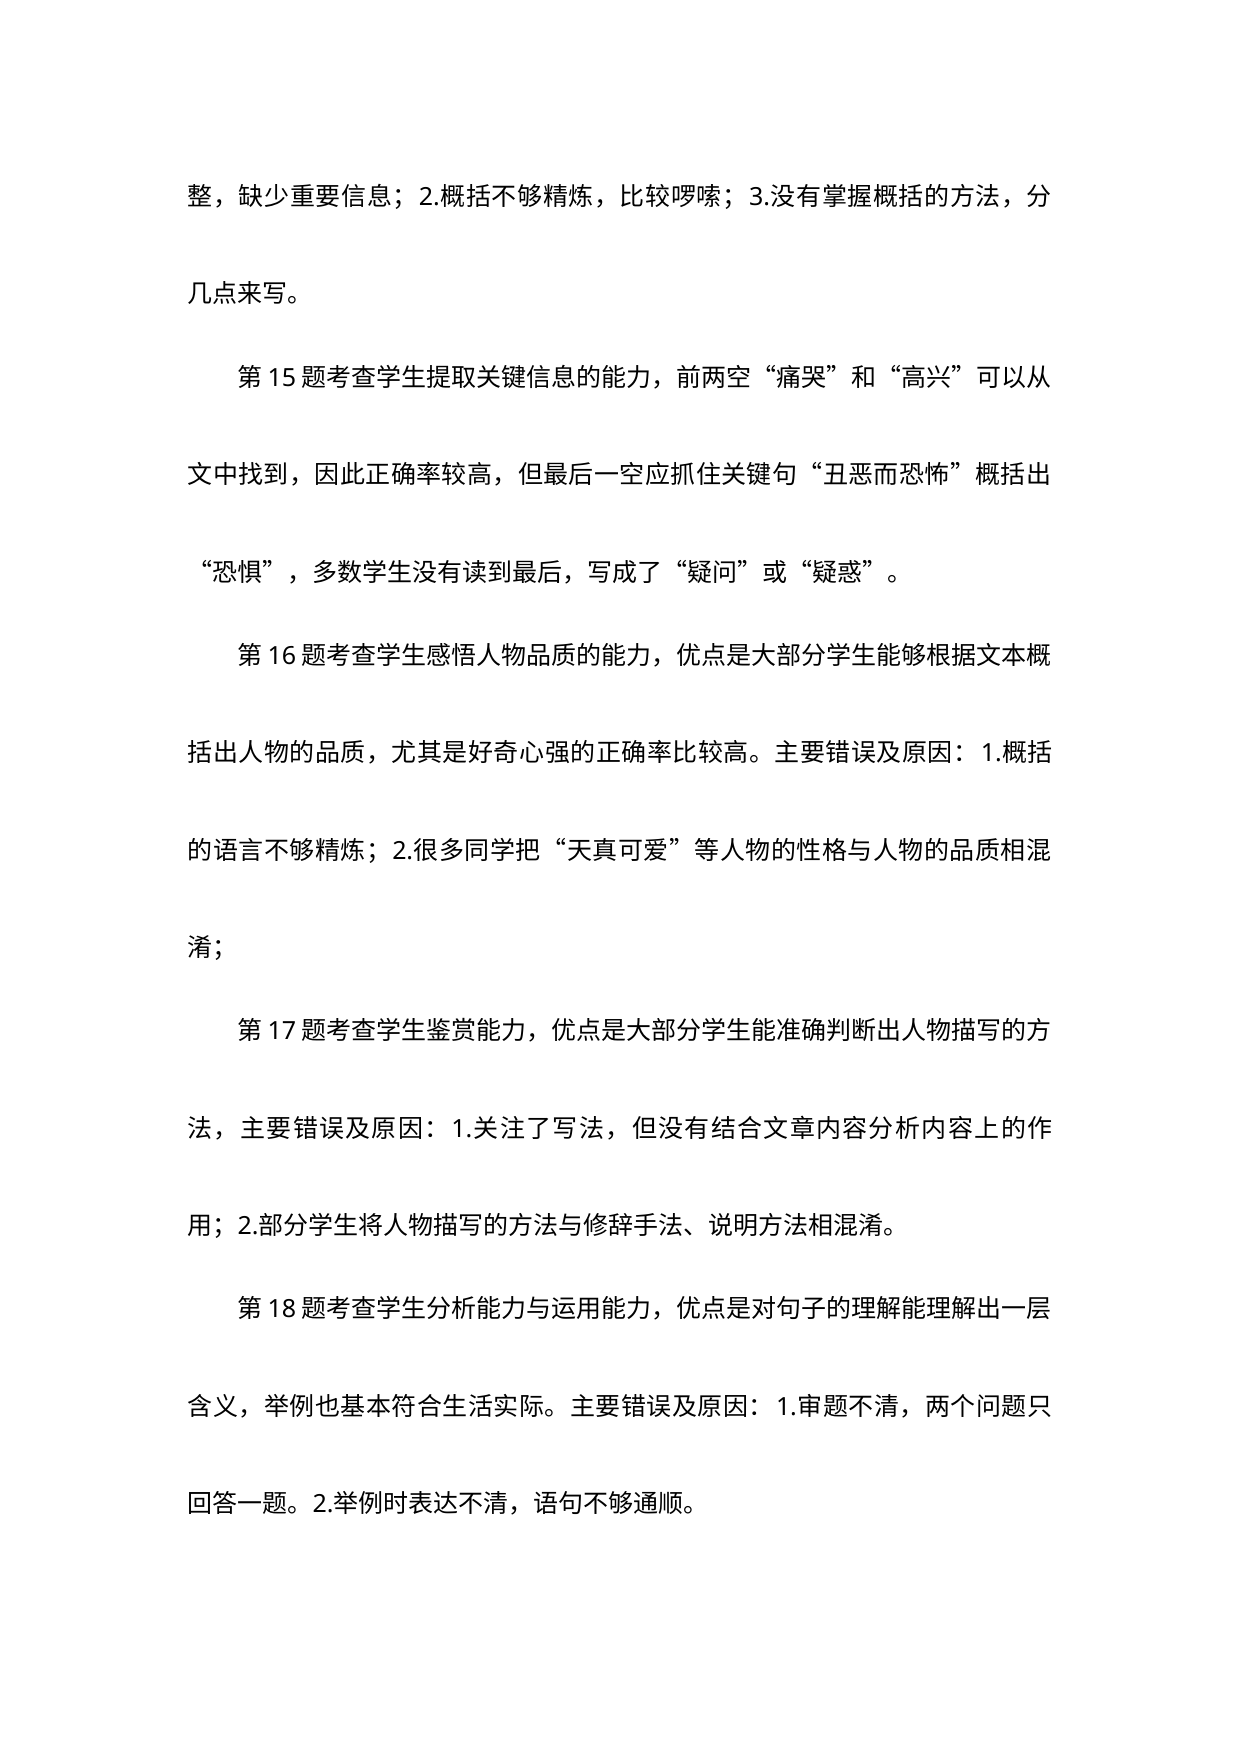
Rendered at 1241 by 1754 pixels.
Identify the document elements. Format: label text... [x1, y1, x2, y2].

text 第17题考查学生鉴赏能力，优点是大部分学生能准确判断出人物描写的方法，主要错误及原因：1.关注了写法，但没有结合文章内容分析内容上的作用；2.部分学生将人物描写的方法与修辞手法、说明方法相混淆。 [187, 996, 1053, 1256]
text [187, 162, 1053, 324]
text 第16题考查学生感悟人物品质的能力，优点是大部分学生能够根据文本概括出人物的品质，尤其是好奇心强的正确率比较高。主要错误及原因：1.概括的语言不够精炼；2.很多同学把“天真可爱”等人物的性格与人物的品质相混淆； [187, 621, 1053, 978]
text 第18题考查学生分析能力与运用能力，优点是对句子的理解能理解出一层含义，举例也基本符合生活实际。主要错误及原因：1.审题不清，两个问题只回答一题。2.举例时表达不清，语句不够通顺。 [187, 1274, 1053, 1534]
text 第15题考查学生提取关键信息的能力，前两空“痛哭”和“高兴”可以从文中找到，因此正确率较高，但最后一空应抓住关键句“丑恶而恐怖”概括出“恐惧”，多数学生没有读到最后，写成了“疑问”或“疑惑”。 [187, 343, 1053, 603]
